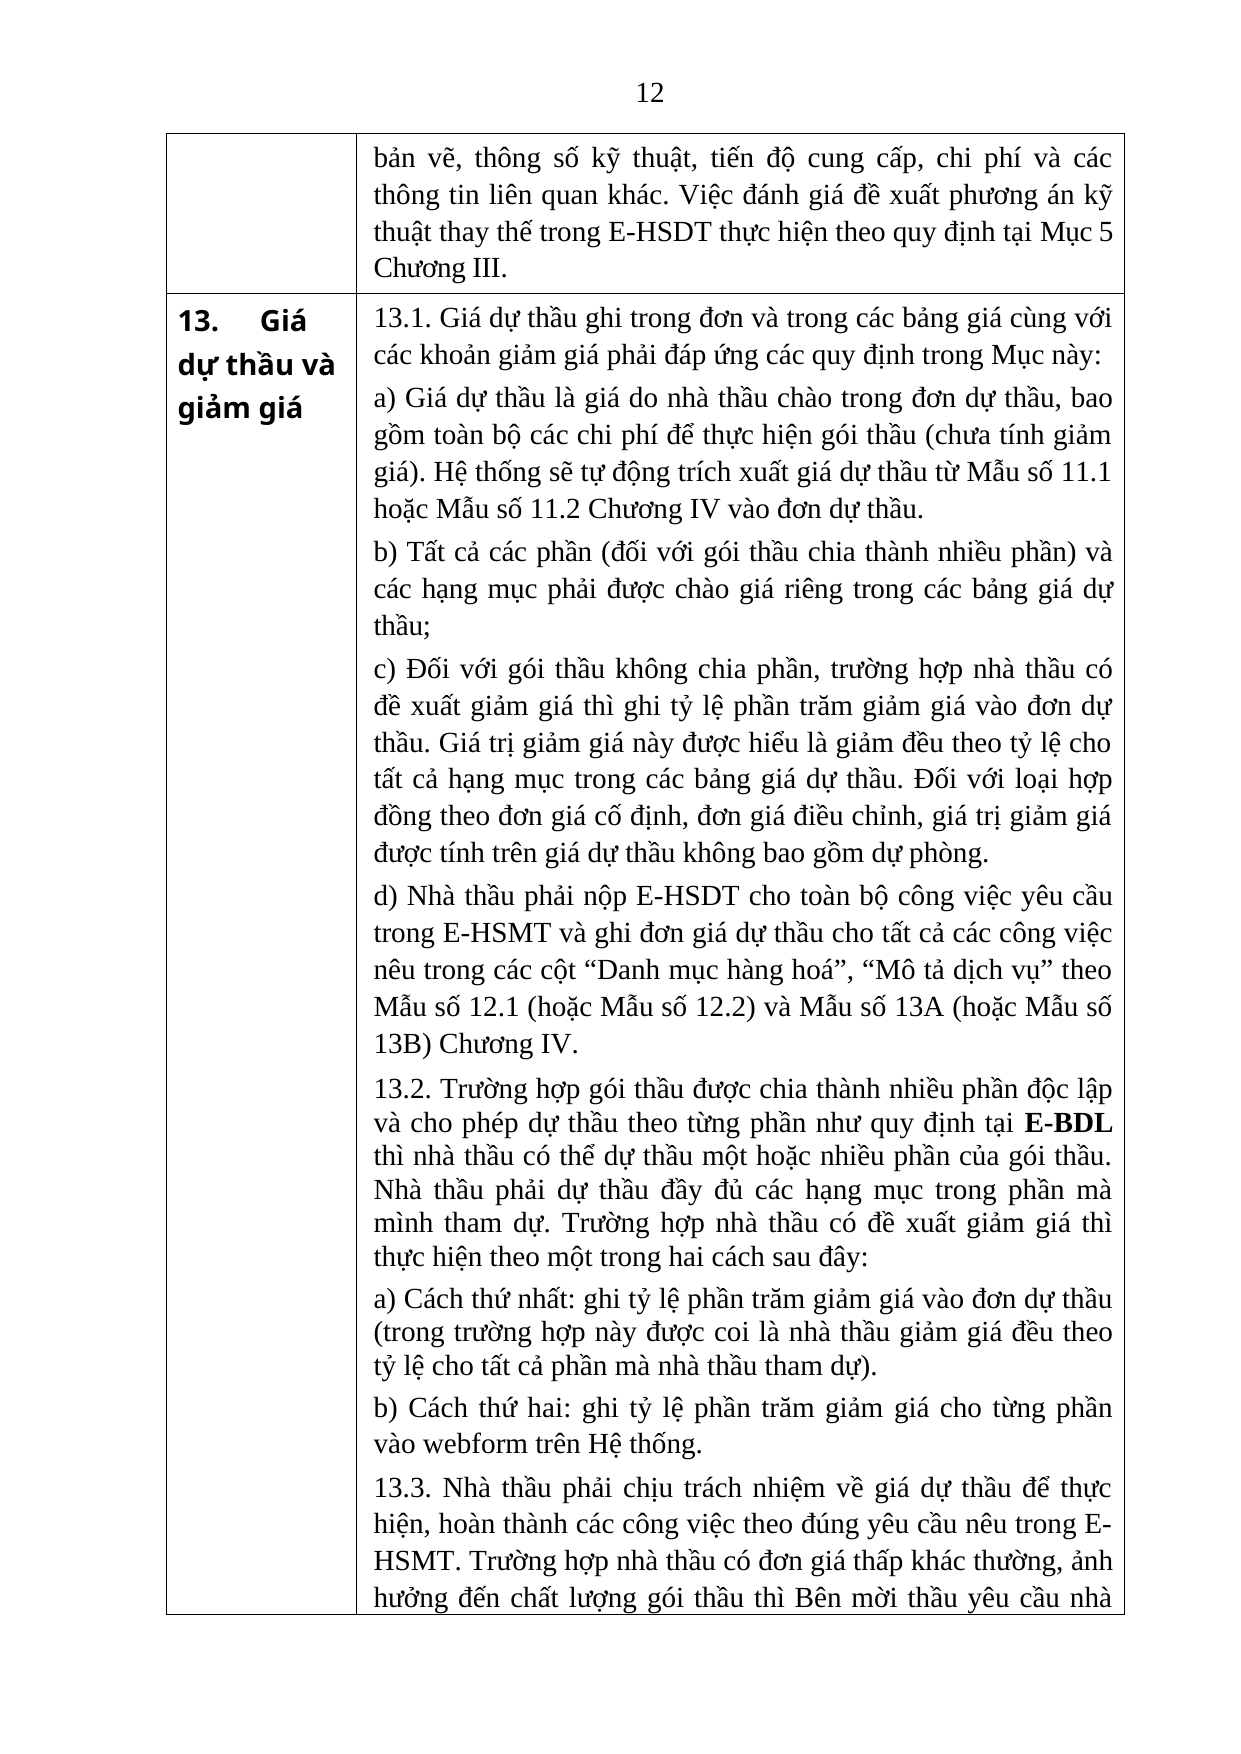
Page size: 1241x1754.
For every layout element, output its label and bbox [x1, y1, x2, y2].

table_cell [167, 134, 356, 293]
table_cell [357, 294, 1124, 1614]
table_cell [167, 294, 356, 1614]
table_cell [357, 134, 1124, 293]
